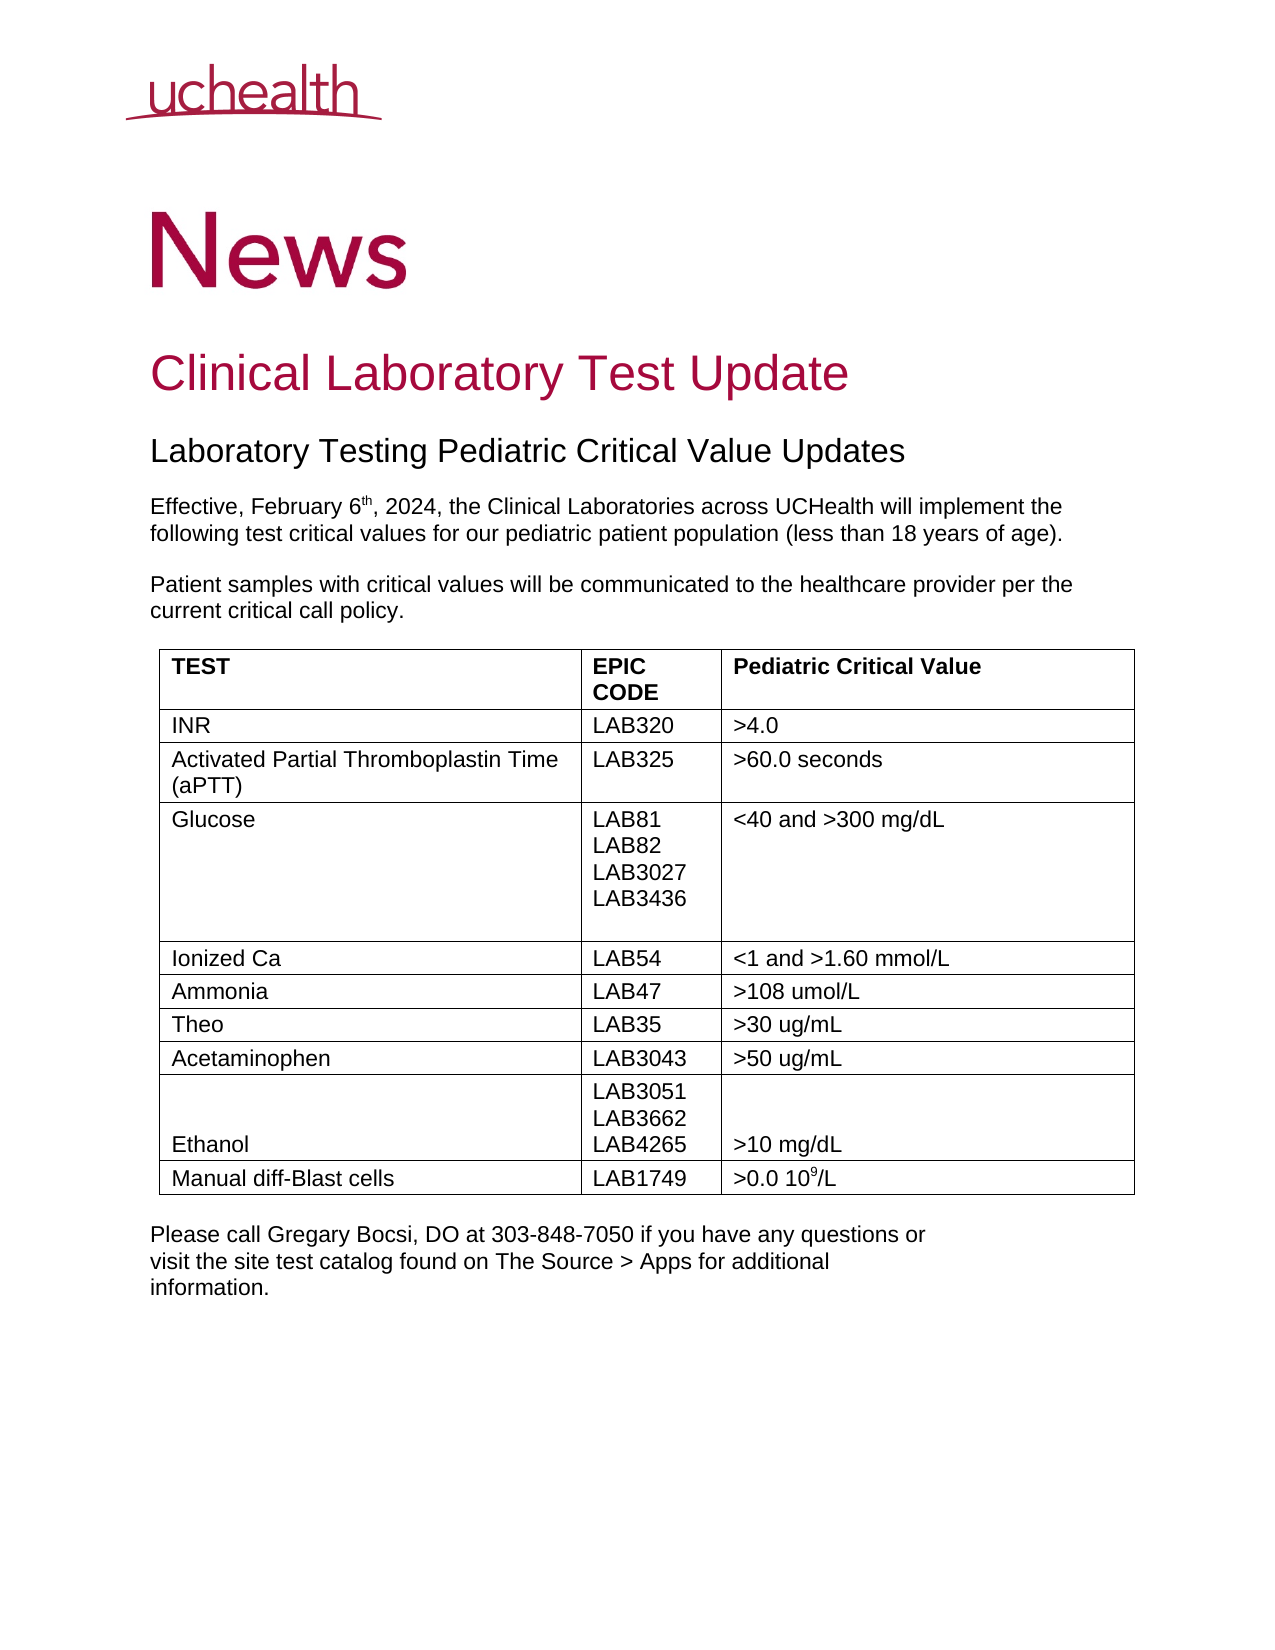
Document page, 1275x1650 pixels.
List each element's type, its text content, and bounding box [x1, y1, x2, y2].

table_header EPIC CODE [582, 650, 721, 708]
table_cell Glucose [160, 803, 581, 941]
text Patient samples with critical values will be communicated to the healthcare provider per the current critical call policy. [150, 571, 1134, 624]
table_cell Theo [160, 1009, 581, 1041]
table_cell >4.0 [722, 710, 1134, 742]
picture [0, 0, 384, 123]
text Laboratory Testing Pediatric Critical Value Updates [150, 431, 947, 469]
table_cell >60.0 seconds [722, 743, 1134, 802]
table_cell LAB3043 [582, 1042, 721, 1074]
table_cell >30 ug/mL [722, 1009, 1134, 1041]
table_cell LAB1749 [582, 1161, 721, 1194]
table_cell Acetaminophen [160, 1042, 581, 1074]
table_cell LAB81 LAB82 LAB3027 LAB3436 [582, 803, 721, 941]
table_cell INR [160, 710, 581, 742]
table_cell <1 and >1.60 mmol/L [722, 942, 1134, 974]
table_cell Ionized Ca [160, 942, 581, 974]
picture [143, 197, 453, 314]
table_cell Manual diff-Blast cells [160, 1161, 581, 1194]
table_cell >108 umol/L [722, 975, 1134, 1007]
text Effective, February 6th, 2024, the Clinical Laboratories across UCHealth will implement the following test critical values for our pediatric patient population (less than 18 years of age). [150, 493, 1134, 546]
table_header TEST [160, 650, 581, 708]
table_cell >50 ug/mL [722, 1042, 1134, 1074]
table_cell LAB320 [582, 710, 721, 742]
table_cell LAB35 [582, 1009, 721, 1041]
table_cell LAB54 [582, 942, 721, 974]
table_cell >0.0 109/L [722, 1161, 1134, 1194]
table_cell LAB3051 LAB3662 LAB4265 [582, 1075, 721, 1160]
table_cell >10 mg/dL [722, 1075, 1134, 1160]
text Please call Gregary Bocsi, DO at 303-848-7050 if you have any questions or visit the site test catalog found on The Source > Apps for additional information. [150, 1221, 947, 1300]
table_header Pediatric Critical Value [722, 650, 1134, 708]
table_cell LAB47 [582, 975, 721, 1007]
table_cell Ethanol [160, 1075, 581, 1160]
text Clinical Laboratory Test Update [150, 346, 947, 402]
table_cell Activated Partial Thromboplastin Time (aPTT) [160, 743, 581, 802]
table_cell Ammonia [160, 975, 581, 1007]
table_cell <40 and >300 mg/dL [722, 803, 1134, 941]
table_cell LAB325 [582, 743, 721, 802]
